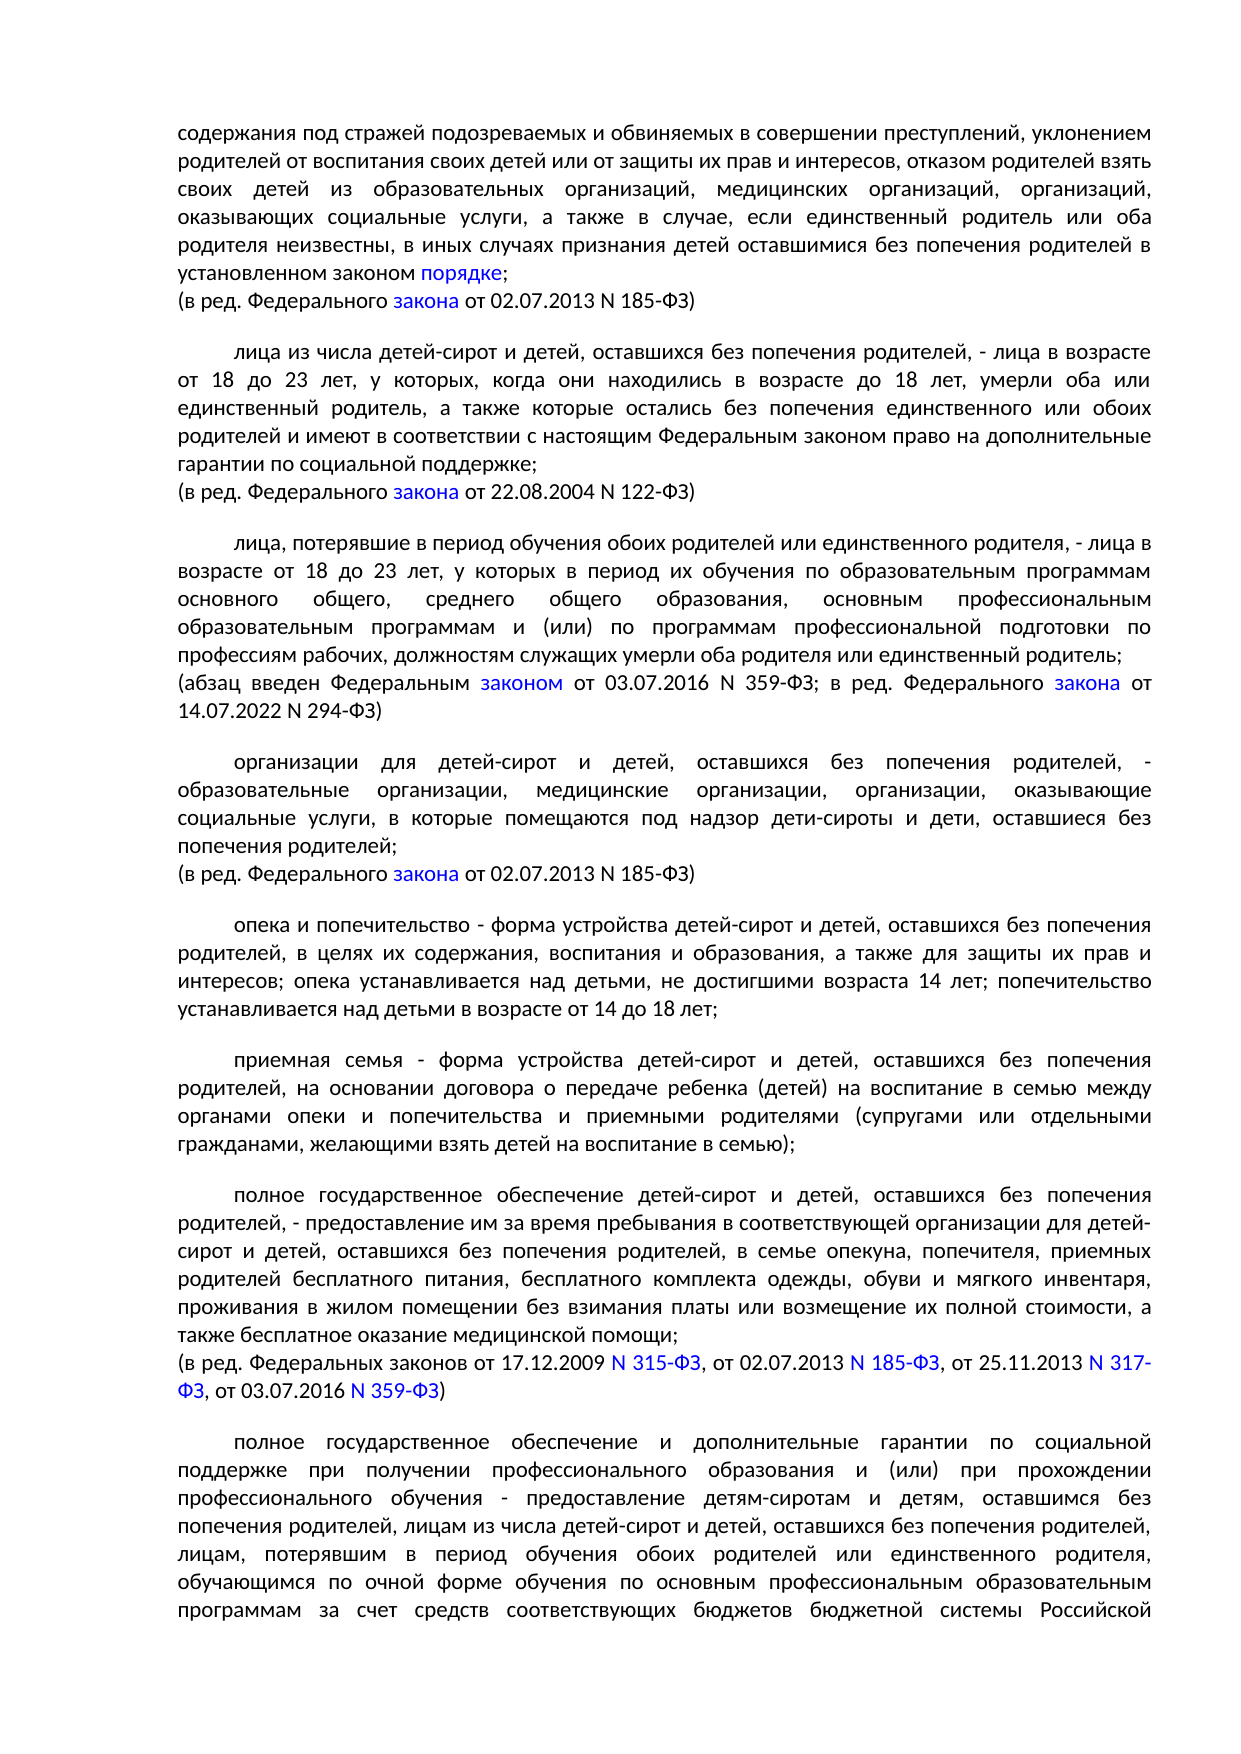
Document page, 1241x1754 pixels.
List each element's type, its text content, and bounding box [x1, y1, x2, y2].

text (в ред. Федерального закона от 22.08.2004 N 122-ФЗ) [177, 477, 1152, 505]
text (в ред. Федеральных законов от 17.12.2009 N 315-ФЗ, от 02.07.2013 N 185-ФЗ, от 25.11.2013 N 317-ФЗ, от 03.07.2016 N 359-ФЗ) [177, 1348, 1152, 1404]
text лица, потерявшие в период обучения обоих родителей или единственного родителя, - лица в возрасте от 18 до 23 лет, у которых в период их обучения по образовательным программам основного общего, среднего общего образования, основным профессиональным образовательным программам и (или) по программам профессиональной подготовки по профессиям рабочих, должностям служащих умерли оба родителя или единственный родитель; [177, 528, 1152, 668]
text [177, 118, 1152, 286]
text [177, 1427, 1152, 1623]
text приемная семья - форма устройства детей-сирот и детей, оставшихся без попечения родителей, на основании договора о передаче ребенка (детей) на воспитание в семью между органами опеки и попечительства и приемными родителями (супругами или отдельными гражданами, желающими взять детей на воспитание в семью); [177, 1045, 1152, 1157]
text лица из числа детей-сирот и детей, оставшихся без попечения родителей, - лица в возрасте от 18 до 23 лет, у которых, когда они находились в возрасте до 18 лет, умерли оба или единственный родитель, а также которые остались без попечения единственного или обоих родителей и имеют в соответствии с настоящим Федеральным законом право на дополнительные гарантии по социальной поддержке; [177, 337, 1152, 477]
text организации для детей-сирот и детей, оставшихся без попечения родителей, - образовательные организации, медицинские организации, организации, оказывающие социальные услуги, в которые помещаются под надзор дети-сироты и дети, оставшиеся без попечения родителей; [177, 747, 1152, 859]
text (в ред. Федерального закона от 02.07.2013 N 185-ФЗ) [177, 286, 1152, 314]
text (абзац введен Федеральным законом от 03.07.2016 N 359-ФЗ; в ред. Федерального закона от 14.07.2022 N 294-ФЗ) [177, 668, 1152, 724]
text опека и попечительство - форма устройства детей-сирот и детей, оставшихся без попечения родителей, в целях их содержания, воспитания и образования, а также для защиты их прав и интересов; опека устанавливается над детьми, не достигшими возраста 14 лет; попечительство устанавливается над детьми в возрасте от 14 до 18 лет; [177, 910, 1152, 1022]
text полное государственное обеспечение детей-сирот и детей, оставшихся без попечения родителей, - предоставление им за время пребывания в соответствующей организации для детей-сирот и детей, оставшихся без попечения родителей, в семье опекуна, попечителя, приемных родителей бесплатного питания, бесплатного комплекта одежды, обуви и мягкого инвентаря, проживания в жилом помещении без взимания платы или возмещение их полной стоимости, а также бесплатное оказание медицинской помощи; [177, 1180, 1152, 1348]
text (в ред. Федерального закона от 02.07.2013 N 185-ФЗ) [177, 859, 1152, 887]
